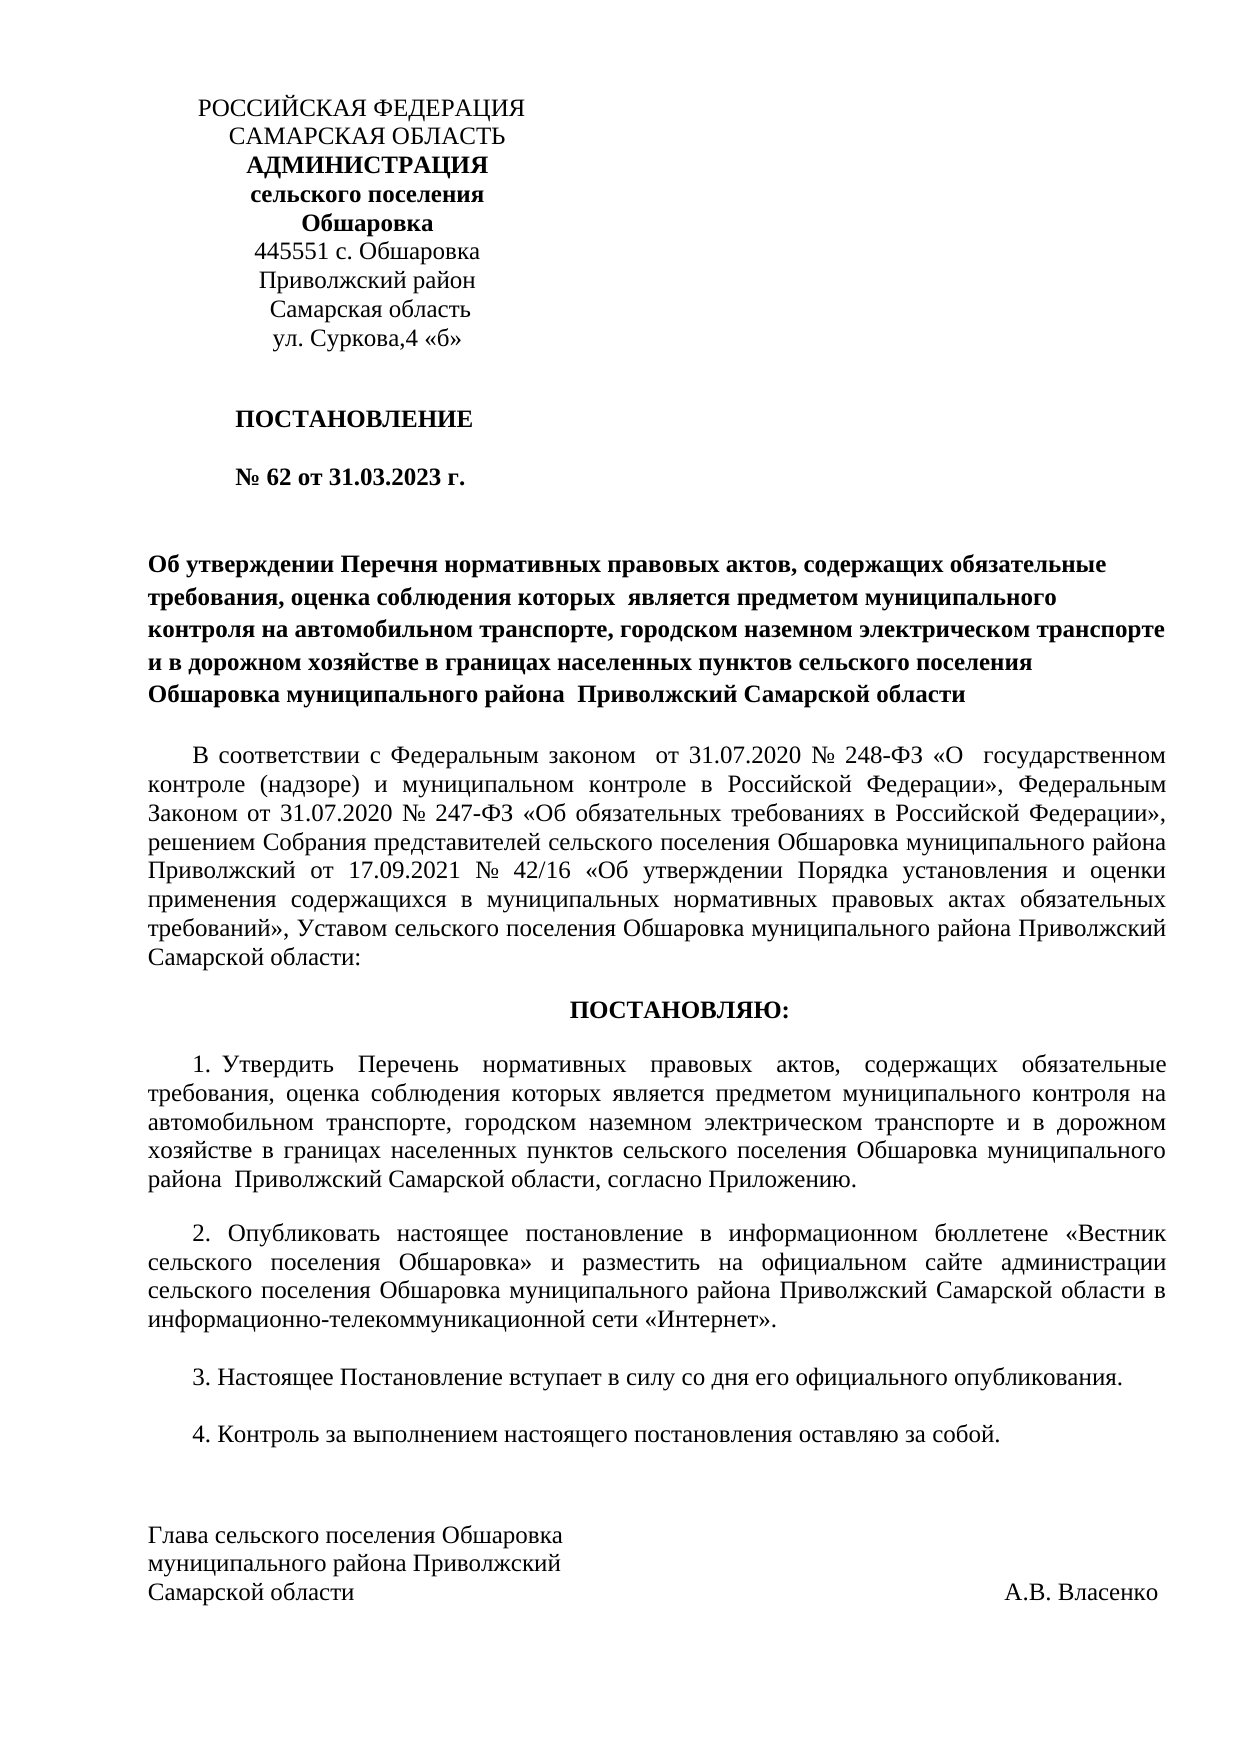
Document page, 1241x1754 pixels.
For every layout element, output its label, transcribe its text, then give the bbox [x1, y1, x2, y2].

text Обшаровка [148, 208, 586, 236]
text ПОСТАНОВЛЯЮ: [148, 995, 1167, 1024]
text сельского поселения [148, 179, 586, 208]
text ул. Суркова,4 «б» [148, 323, 586, 351]
text Об утверждении Перечня нормативных правовых актов, содержащих обязательные требования, оценка соблюдения которых является предметом муниципального контроля на автомобильном транспорте, городском наземном электрическом транспорте и в дорожном хозяйстве в границах населенных пунктов сельского поселения Обшаровка муниципального района Приволжский Самарской области [148, 545, 1167, 708]
text 445551 с. Обшаровка [148, 236, 586, 265]
text 3. Настоящее Постановление вступает в силу со дня его официального опубликования. [148, 1362, 1167, 1390]
text 2. Опубликовать настоящее постановление в информационном бюллетене «Вестник сельского поселения Обшаровка» и разместить на официальном сайте администрации сельского поселения Обшаровка муниципального района Приволжский Самарской области в информационно-телекоммуникационной сети «Интернет». [148, 1218, 1167, 1333]
text РОССИЙСКАЯ ФЕДЕРАЦИЯ [148, 93, 586, 121]
text Приволжский район [148, 265, 586, 294]
text Самарской области А.В. Власенко [148, 1577, 1167, 1606]
text 1. Утвердить Перечень нормативных правовых актов, содержащих обязательные требования, оценка соблюдения которых является предметом муниципального контроля на автомобильном транспорте, городском наземном электрическом транспорте и в дорожном хозяйстве в границах населенных пунктов сельского поселения Обшаровка муниципального района Приволжский Самарской области, согласно Приложению. [148, 1049, 1167, 1193]
text АДМИНИСТРАЦИЯ [148, 150, 586, 179]
text Самарская область [148, 294, 586, 323]
text ПОСТАНОВЛЕНИЕ [148, 404, 1167, 433]
text Глава сельского поселения Обшаровка [148, 1520, 1167, 1548]
text В соответствии с Федеральным законом от 31.07.2020 № 248-ФЗ «О государственном контроле (надзоре) и муниципальном контроле в Российской Федерации», Федеральным Законом от 31.07.2020 № 247-ФЗ «Об обязательных требованиях в Российской Федерации», решением Собрания представителей сельского поселения Обшаровка муниципального района Приволжский от 17.09.2021 № 42/16 «Об утверждении Порядка установления и оценки применения содержащихся в муниципальных нормативных правовых актах обязательных требований», Уставом сельского поселения Обшаровка муниципального района Приволжский Самарской области: [148, 740, 1167, 970]
text 4. Контроль за выполнением настоящего постановления оставляю за собой. [148, 1419, 1167, 1448]
text муниципального района Приволжский [148, 1548, 1167, 1577]
text САМАРСКАЯ ОБЛАСТЬ [148, 121, 586, 150]
text № 62 от 31.03.2023 г. [148, 462, 1167, 490]
